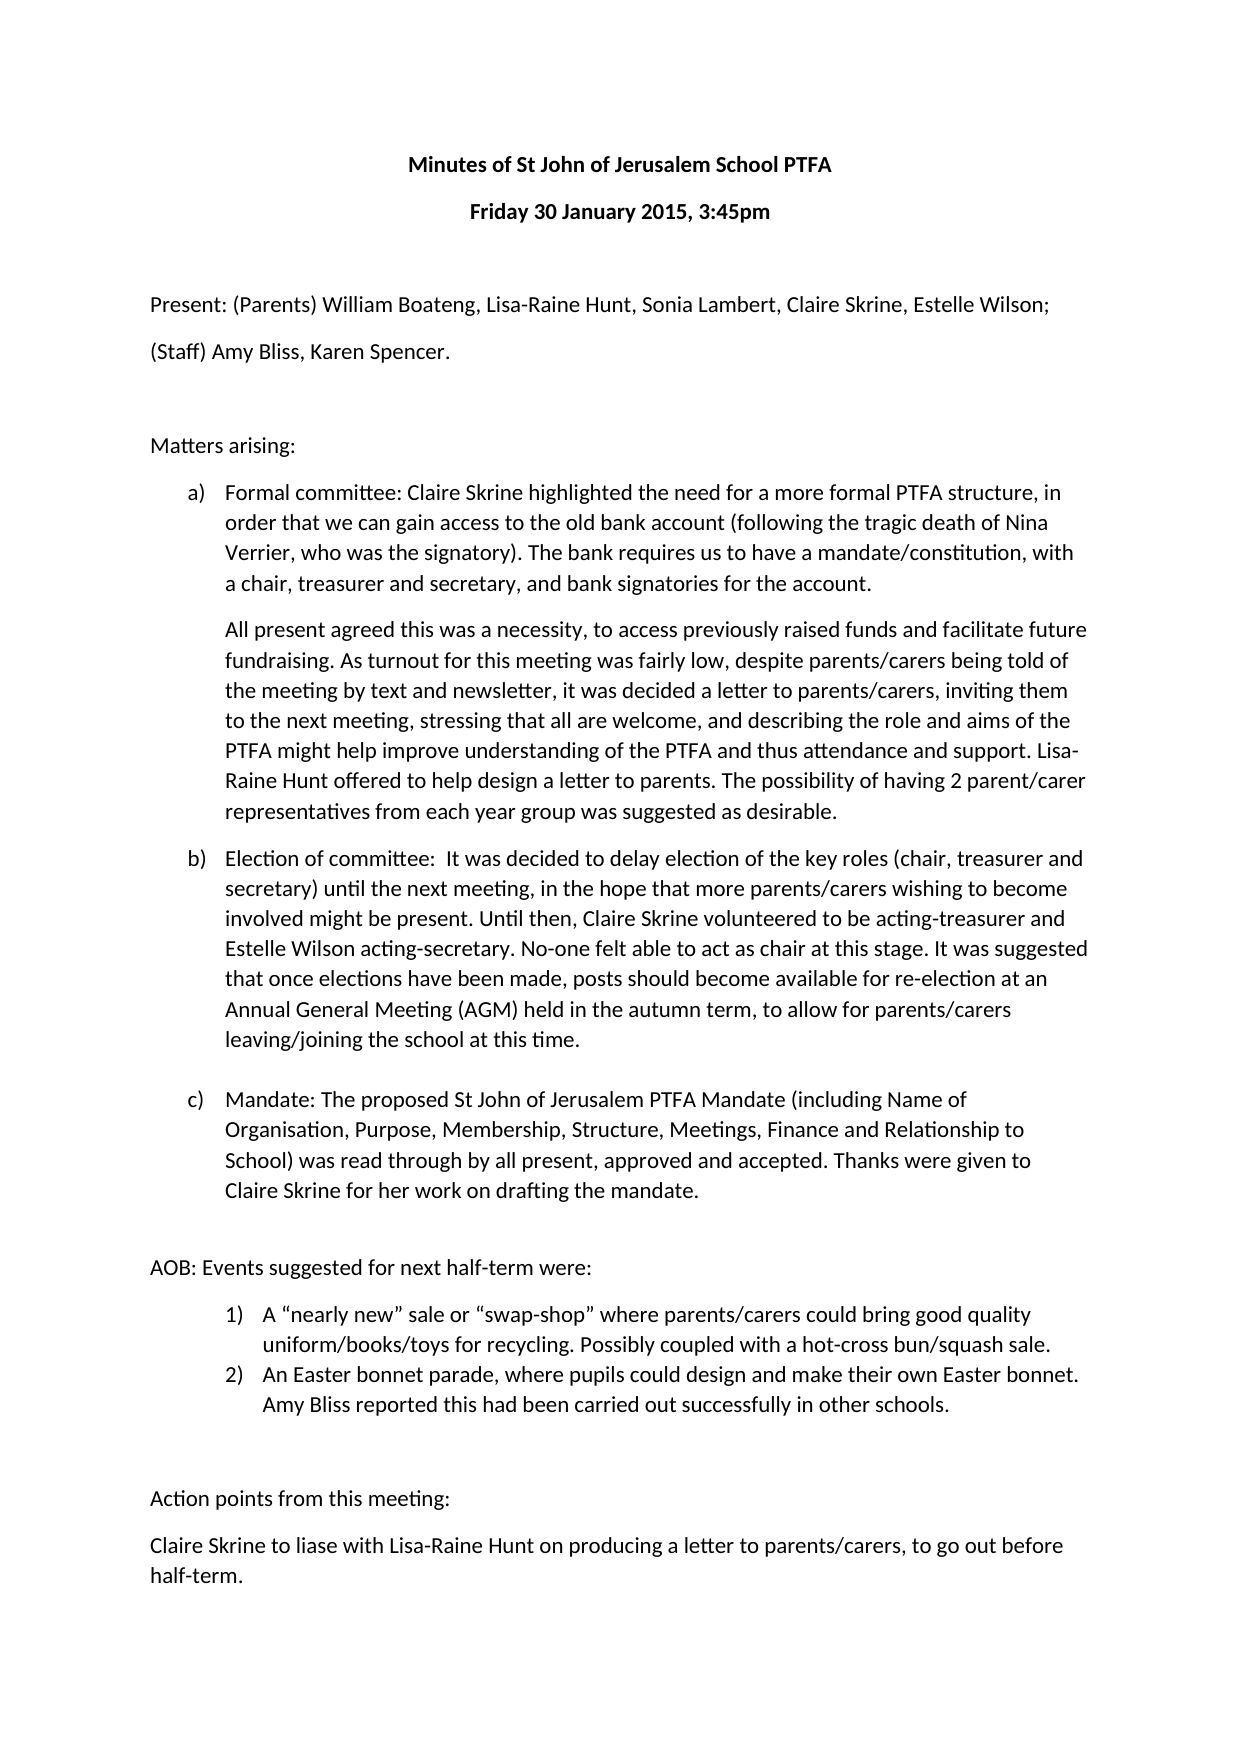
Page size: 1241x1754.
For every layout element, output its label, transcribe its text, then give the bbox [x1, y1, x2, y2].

text Minutes of St John of Jerusalem School PTFA [150, 150, 1090, 178]
text Action points from this meeting: [150, 1484, 1090, 1512]
list Election of committee: It was decided to delay election of the key roles (chair, treasurer and secretary) until the next meeting, in the hope that more parents/carers wishing to become involved might be present. Until then, Claire Skrine volunteered to be acting-treasurer and Estelle Wilson acting-secretary. No-one felt able to act as chair at this stage. It was suggested that once elections have been made, posts should become available for re-election at an Annual General Meeting (AGM) held in the autumn term, to allow for parents/carers leaving/joining the school at this time. [187, 844, 1090, 1053]
list Mandate: The proposed St John of Jerusalem PTFA Mandate (including Name of Organisation, Purpose, Membership, Structure, Meetings, Finance and Relationship to School) was read through by all present, approved and accepted. Thanks were given to Claire Skrine for her work on drafting the mandate. [187, 1085, 1090, 1204]
text Friday 30 January 2015, 3:45pm [150, 197, 1090, 225]
text Matters arising: [150, 431, 1090, 459]
list A “nearly new” sale or “swap-shop” where parents/carers could bring good quality uniform/books/toys for recycling. Possibly coupled with a hot-cross bun/squash sale. [225, 1300, 1090, 1358]
text (Staff) Amy Bliss, Karen Spencer. [150, 337, 1090, 366]
text Present: (Parents) William Boateng, Lisa-Raine Hunt, Sonia Lambert, Claire Skrine, Estelle Wilson; [150, 291, 1090, 319]
list An Easter bonnet parade, where pupils could design and make their own Easter bonnet. Amy Bliss reported this had been carried out successfully in other schools. [225, 1360, 1090, 1419]
text All present agreed this was a necessity, to access previously raised funds and facilitate future fundraising. As turnout for this meeting was fairly low, despite parents/carers being told of the meeting by text and newsletter, it was decided a letter to parents/carers, inviting them to the next meeting, stressing that all are welcome, and describing the role and aims of the PTFA might help improve understanding of the PTFA and thus attendance and support. Lisa-Raine Hunt offered to help design a letter to parents. The possibility of having 2 parent/carer representatives from each year group was suggested as desirable. [225, 616, 1090, 825]
text Claire Skrine to liase with Lisa-Raine Hunt on producing a letter to parents/carers, to go out before half-term. [150, 1531, 1090, 1589]
list Formal committee: Claire Skrine highlighted the need for a more formal PTFA structure, in order that we can gain access to the old bank account (following the tragic death of Nina Verrier, who was the signatory). The bank requires us to have a mandate/constitution, with a chair, treasurer and secretary, and bank signatories for the account. [187, 478, 1090, 597]
text AOB: Events suggested for next half-term were: [150, 1253, 1090, 1281]
